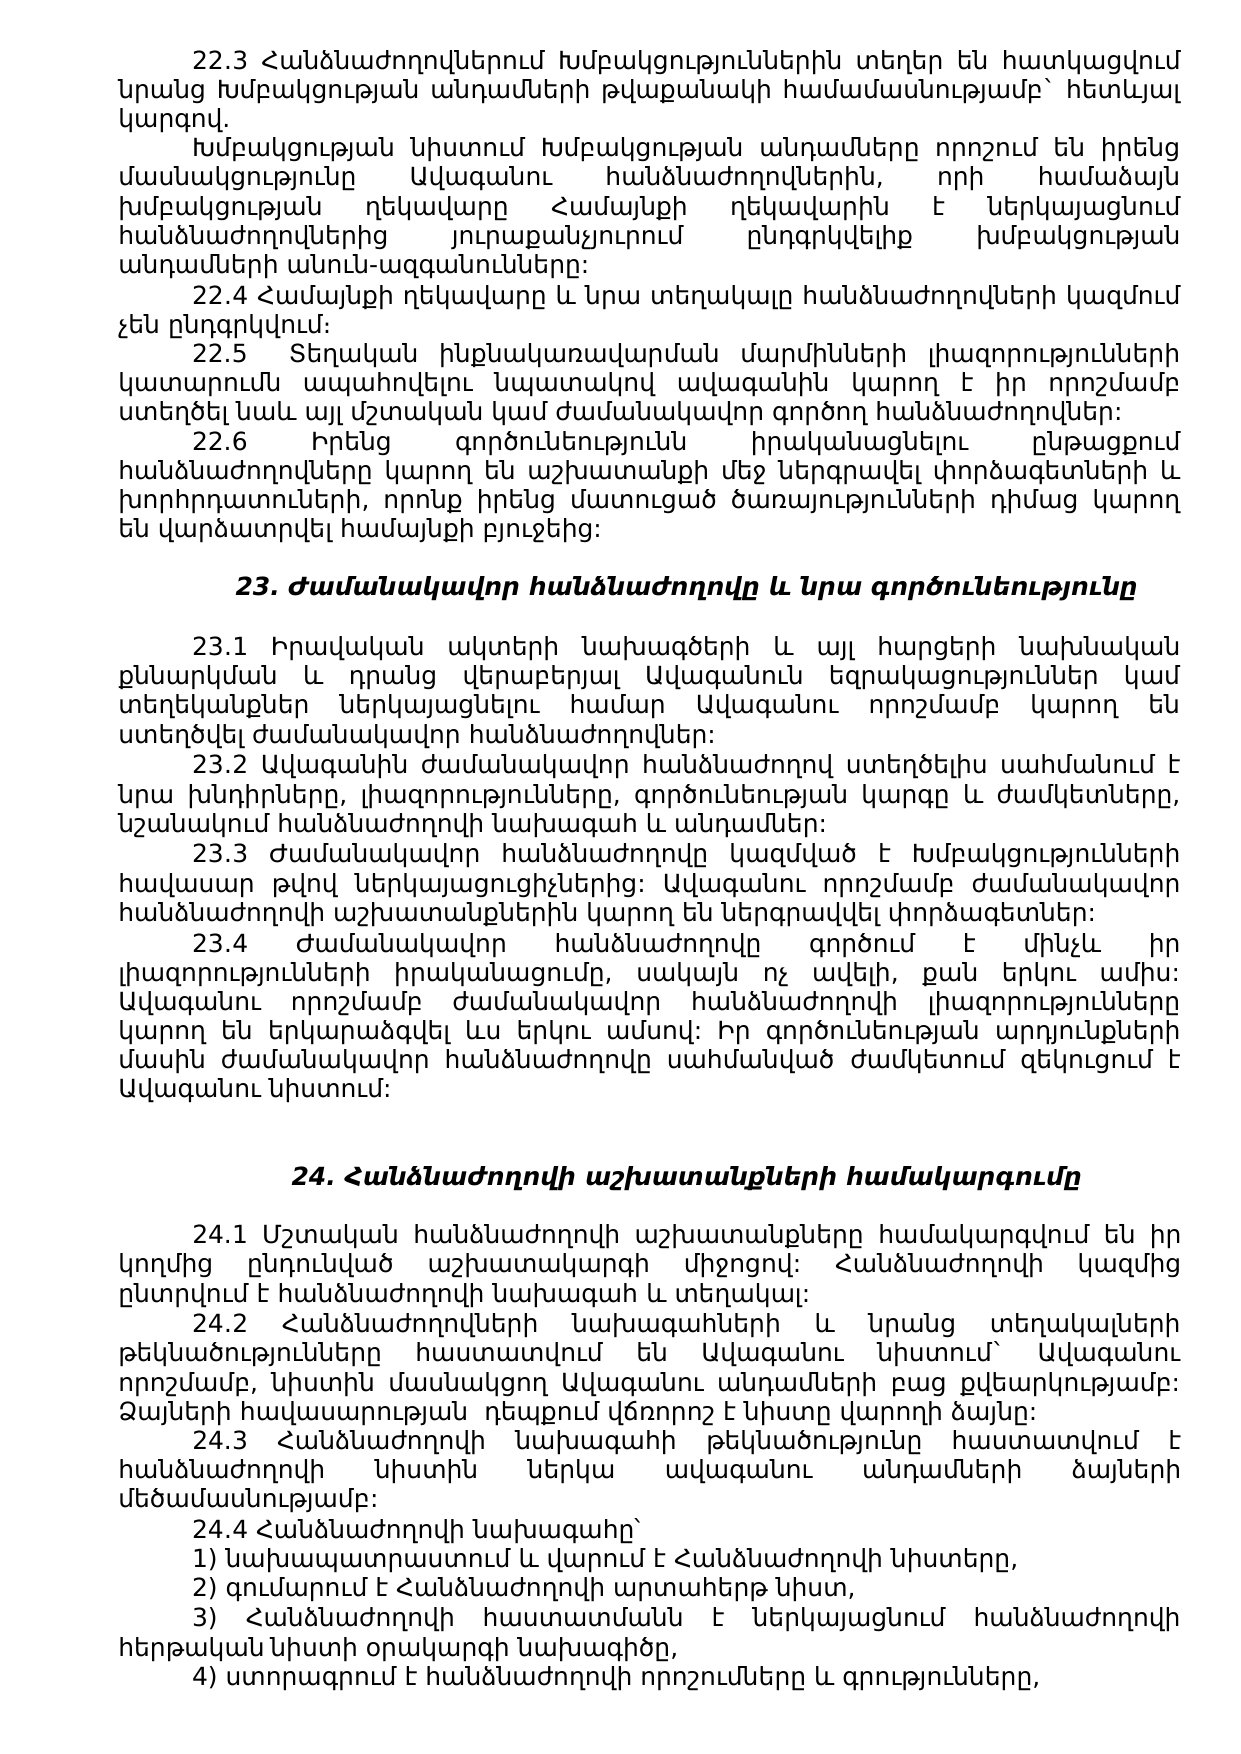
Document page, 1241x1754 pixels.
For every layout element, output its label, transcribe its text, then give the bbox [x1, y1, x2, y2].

text 22․3 Հանձնաժողովներում Խմբակցություններին տեղեր են հատկացվում նրանց Խմբակցության անդամների թվաքանակի համամասնությամբ` հետևյալ կարգով. [118, 44, 1181, 133]
text 23. Ժամանակավոր հանձնաժողովը և նրա գործունեությունը [118, 572, 1181, 602]
text Խմբակցության նիստում Խմբակցության անդամները որոշում են իրենց մասնակցությունը Ավագանու հանձնաժողովներին, որի համաձայն խմբակցության ղեկավարը Համայնքի ղեկավարին է ներկայացնում հանձնաժողովներից յուրաքանչյուրում ընդգրկվելիք խմբակցության անդամների անուն-ազգանունները: [118, 133, 1181, 279]
text 24.1 Մշտական հանձնաժողովի աշխատանքները համակարգվում են իր կողմից ընդունված աշխատակարգի միջոցով: Հանձնաժողովի կազմից ընտրվում է հանձնաժողովի նախագահ և տեղակալ: [118, 1220, 1181, 1308]
text 3) Հանձնաժողովի հաստատմանն է ներկայացնում հանձնաժողովի հերթական նիստի օրակարգի նախագիծը, [118, 1603, 1181, 1662]
text 24.3 Հանձնաժողովի նախագահի թեկնածությունը հաստատվում է հանձնաժողովի նիստին ներկա ավագանու անդամների ձայների մեծամասնությամբ: [118, 1426, 1181, 1514]
text 22․4 Համայնքի ղեկավարը և նրա տեղակալը հանձնաժողովների կազմում չեն ընդգրկվում։ [118, 279, 1181, 339]
text 24․2 Հանձնաժողովների նախագահների և նրանց տեղակալների թեկնածությունները հաստատվում են Ավագանու նիստում` Ավագանու որոշմամբ, նիստին մասնակցող Ավագանու անդամների բաց քվեարկությամբ: Ձայների հավասարության դեպքում վճռորոշ է նիստը վարողի ձայնը: [118, 1308, 1181, 1426]
text 23․4 Ժամանակավոր հանձնաժողովը գործում է մինչև իր լիազորությունների իրականացումը, սակայն ոչ ավելի, քան երկու ամիս: Ավագանու որոշմամբ ժամանակավոր հանձնաժողովի լիազորությունները կարող են երկարաձգվել ևս երկու ամսով: Իր գործունեության արդյունքների մասին ժամանակավոր հանձնաժողովը սահմանված ժամկետում զեկուցում է Ավագանու նիստում: [118, 927, 1181, 1104]
text 24․4 Հանձնաժողովի նախագահը՝ [118, 1514, 1181, 1544]
text 24. Հանձնաժողովի աշխատանքների համակարգումը [118, 1162, 1181, 1191]
text 23․1 Իրավական ակտերի նախագծերի և այլ հարցերի նախնական քննարկման և դրանց վերաբերյալ Ավագանուն եզրակացություններ կամ տեղեկանքներ ներկայացնելու համար Ավագանու որոշմամբ կարող են ստեղծվել ժամանակավոր հանձնաժողովներ: [118, 631, 1181, 749]
text 4) ստորագրում է հանձնաժողովի որոշումները և գրությունները, [118, 1662, 1181, 1692]
text 2) գումարում է Հանձնաժողովի արտահերթ նիստ, [118, 1573, 1181, 1603]
text 23․3 Ժամանակավոր հանձնաժողովը կազմված է Խմբակցությունների հավասար թվով ներկայացուցիչներից: Ավագանու որոշմամբ ժամանակավոր հանձնաժողովի աշխատանքներին կարող են ներգրավվել փորձագետներ: [118, 838, 1181, 927]
text 23․2 Ավագանին ժամանակավոր հանձնաժողով ստեղծելիս սահմանում է նրա խնդիրները, լիազորությունները, գործունեության կարգը և ժամկետները, նշանակում հանձնաժողովի նախագահ և անդամներ: [118, 749, 1181, 838]
text 22.6 Իրենց գործունեությունն իրականացնելու ընթացքում հանձնաժողովները կարող են աշխատանքի մեջ ներգրավել փորձագետների և խորհրդատուների, որոնք իրենց մատուցած ծառայությունների դիմաց կարող են վարձատրվել համայնքի բյուջեից: [118, 427, 1181, 543]
text 22.5 Տեղական ինքնակառավարման մարմինների լիազորությունների կատարումն ապահովելու նպատակով ավագանին կարող է իր որոշմամբ ստեղծել նաև այլ մշտական կամ ժամանակավոր գործող հանձնաժողովներ: [118, 339, 1181, 427]
text 1) նախապատրաստում և վարում է Հանձնաժողովի նիստերը, [118, 1544, 1181, 1573]
